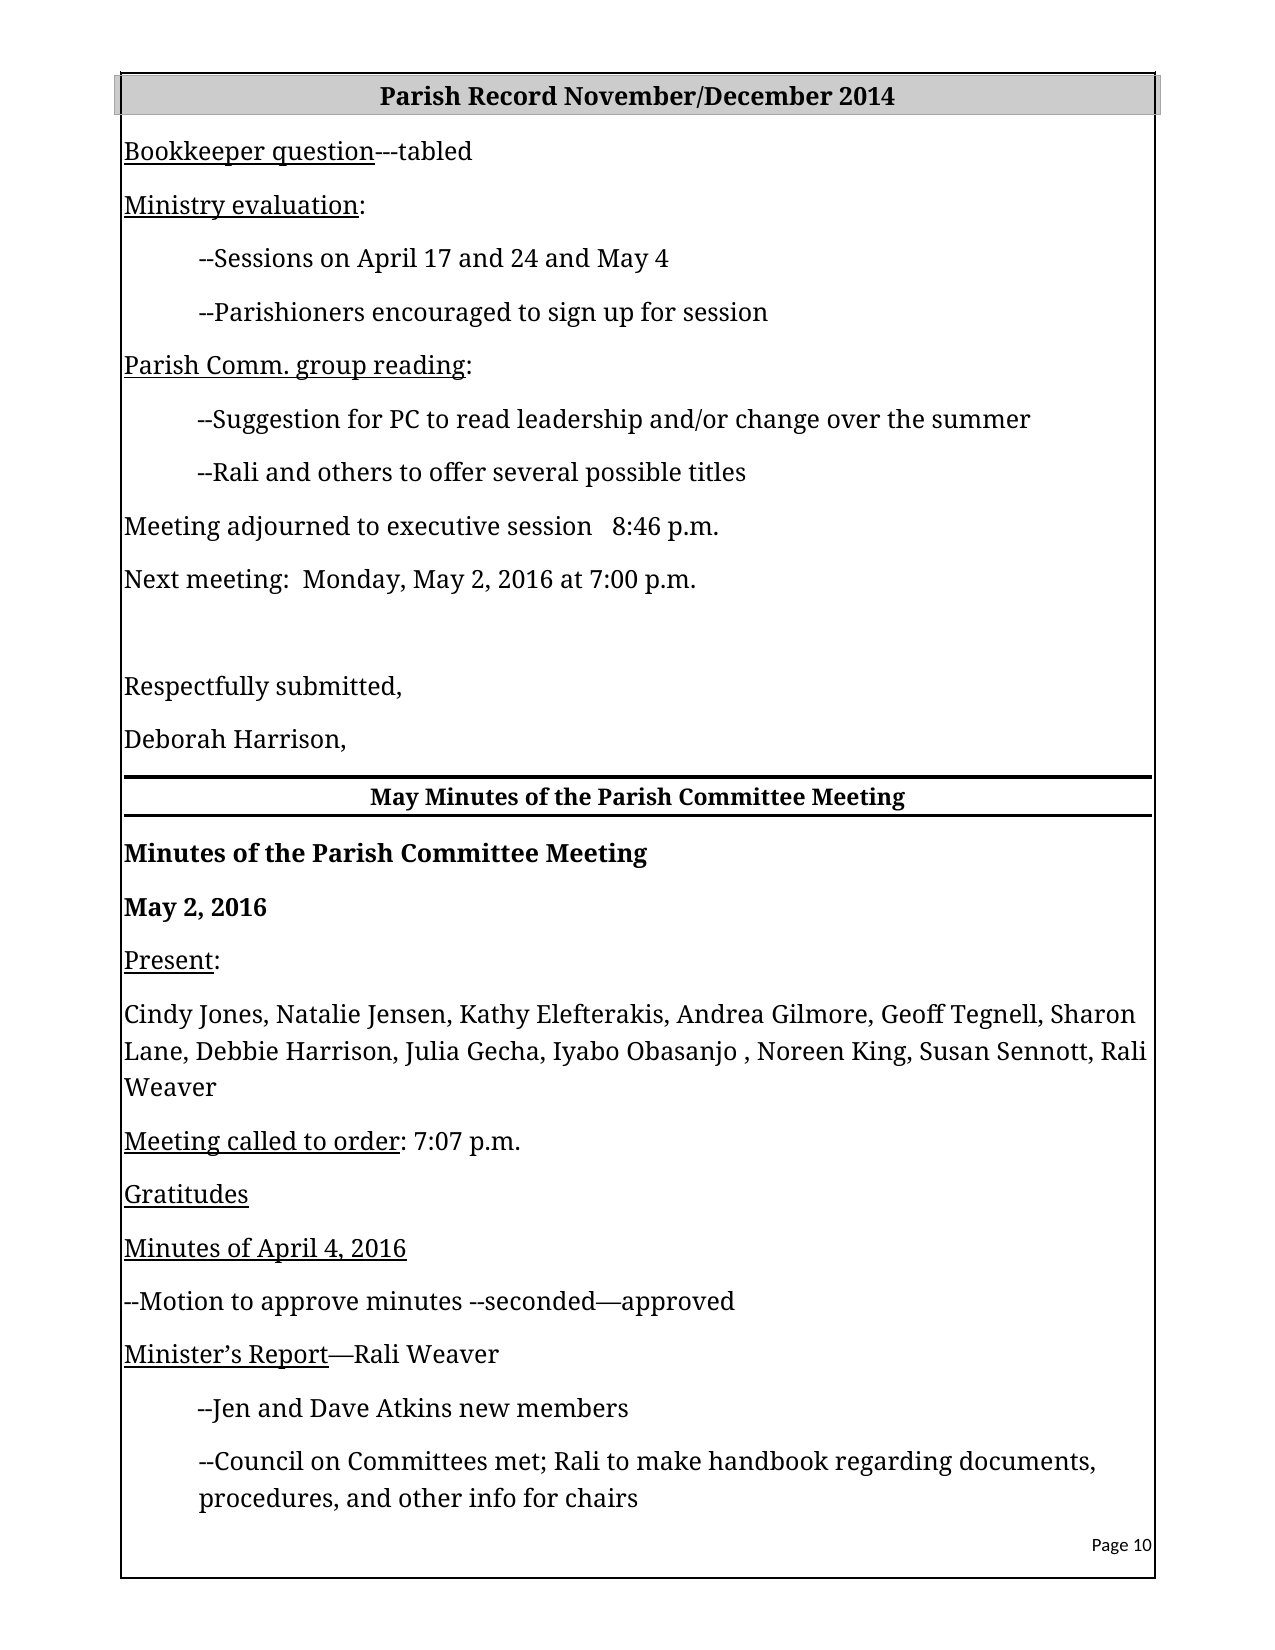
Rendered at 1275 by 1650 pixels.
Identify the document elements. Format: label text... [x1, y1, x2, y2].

text Minutes of the Parish Committee Meeting [123, 836, 1152, 870]
text Gratitudes [123, 1177, 1152, 1211]
text Meeting adjourned to executive session 8:46 p.m. [123, 508, 1152, 542]
text Present: [123, 943, 1152, 977]
text --Parishioners encouraged to sign up for session [123, 294, 1152, 328]
text --Motion to approve minutes --seconded—approved [123, 1284, 1152, 1318]
text May 2, 2016 [123, 889, 1152, 924]
text Minister’s Report—Rali Weaver [123, 1337, 1152, 1371]
text Cindy Jones, Natalie Jensen, Kathy Elefterakis, Andrea Gilmore, Geoff Tegnell, Sharon Lane, Debbie Harrison, Julia Gecha, Iyabo Obasanjo , Noreen King, Susan Sennott, Rali Weaver [123, 996, 1152, 1104]
text --Rali and others to offer several possible titles [123, 455, 1152, 489]
text Next meeting: Monday, May 2, 2016 at 7:00 p.m. [123, 562, 1152, 596]
text Meeting called to order: 7:07 p.m. [123, 1123, 1152, 1157]
text --Sessions on April 17 and 24 and May 4 [123, 241, 1152, 275]
text --Council on Committees met; Rali to make handbook regarding documents, procedures, and other info for chairs [198, 1444, 1152, 1515]
text Respectfully submitted, [123, 668, 1152, 702]
text May Minutes of the Parish Committee Meeting [123, 776, 1152, 817]
text Parish Comm. group reading: [123, 348, 1152, 382]
text Ministry evaluation: [123, 187, 1152, 222]
text --Jen and Dave Atkins new members [123, 1391, 1152, 1425]
text Minutes of April 4, 2016 [123, 1230, 1152, 1264]
text --Suggestion for PC to read leadership and/or change over the summer [123, 401, 1152, 435]
text Deborah Harrison, [123, 722, 1152, 756]
text Bookkeeper question---tabled [123, 134, 1152, 168]
